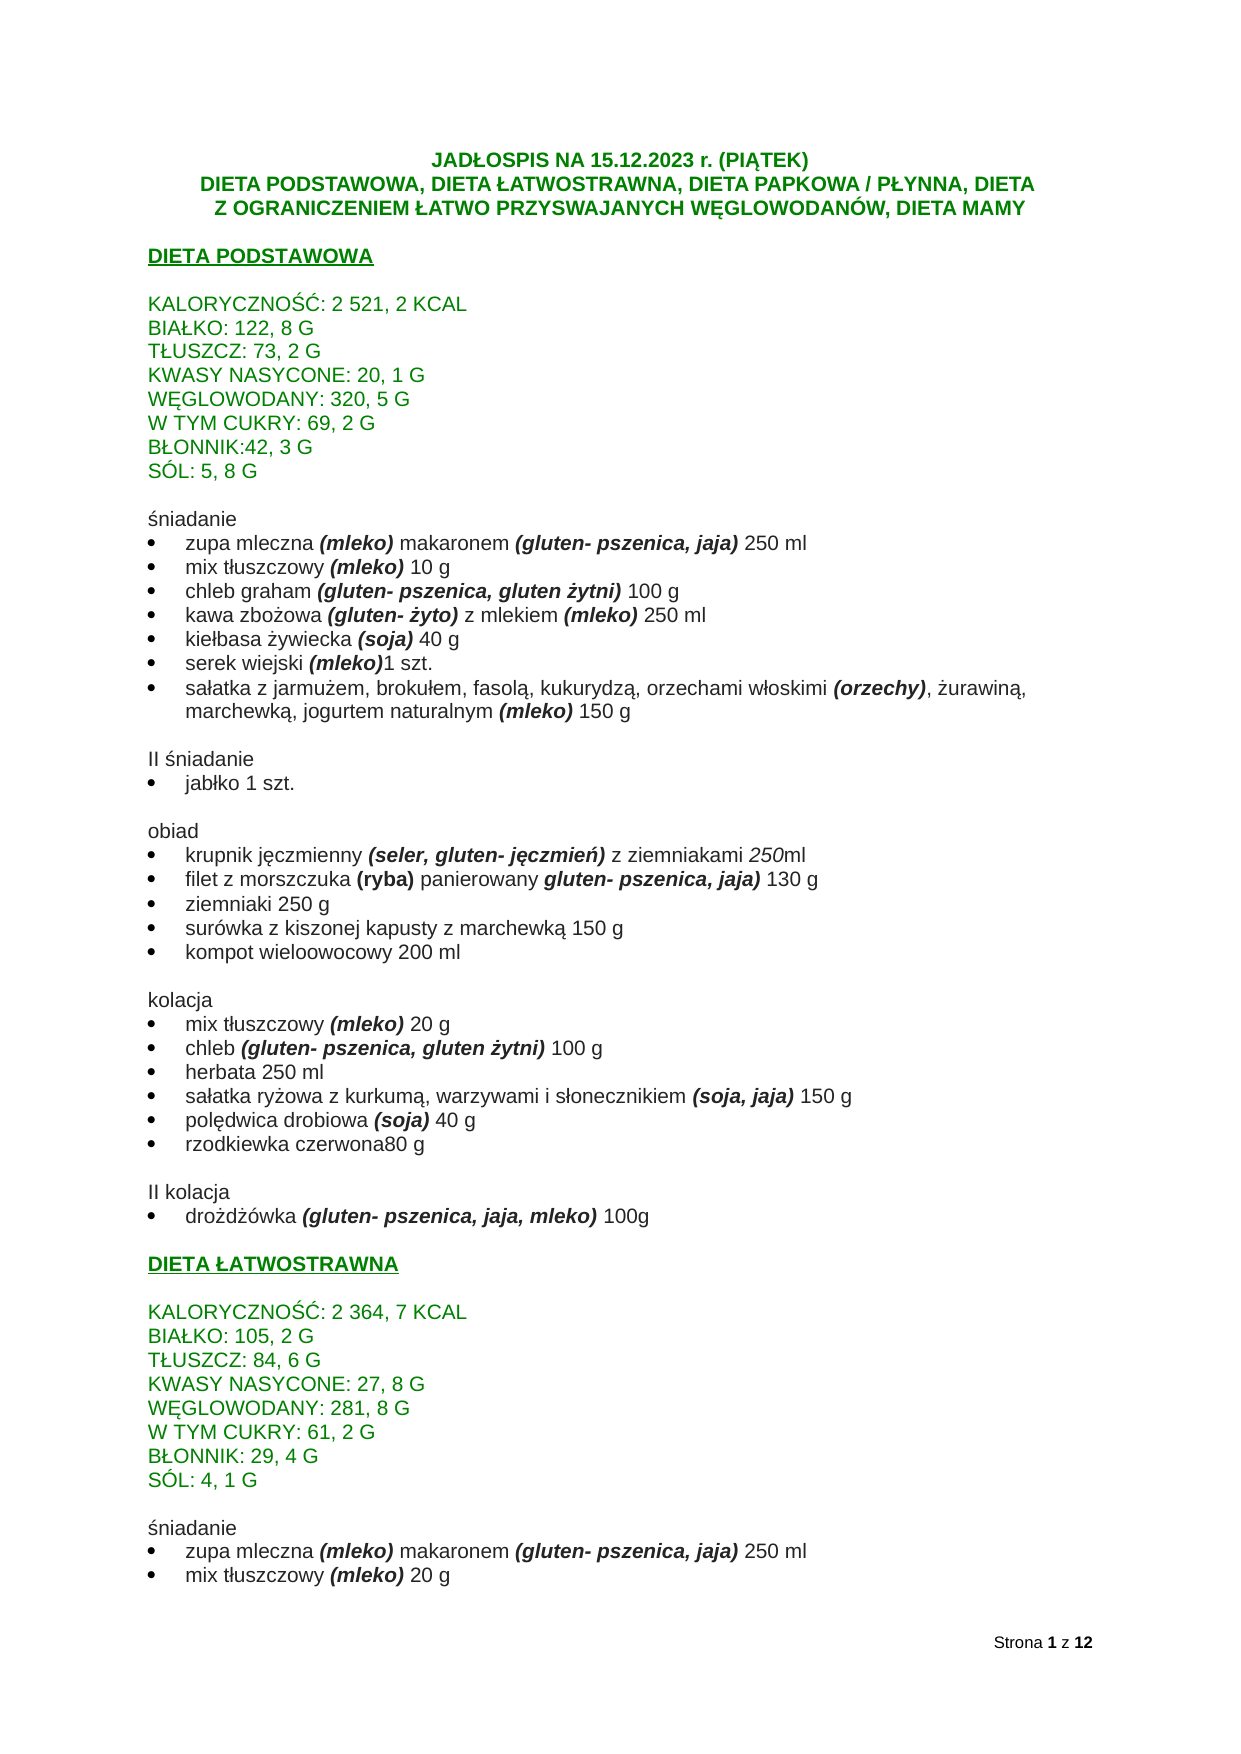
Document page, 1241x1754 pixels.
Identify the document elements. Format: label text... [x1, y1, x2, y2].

list herbata 250 ml [148, 1059, 1093, 1084]
text WĘGLOWODANY: 320, 5 G [148, 387, 1093, 411]
list jabłko 1 szt. [148, 771, 1093, 795]
text KWASY NASYCONE: 20, 1 G [148, 363, 1093, 387]
list mix tłuszczowy (mleko) 20 g [148, 1011, 1093, 1036]
text DIETA ŁATWOSTRAWNA [148, 1252, 1093, 1276]
text BŁONNIK: 29, 4 G [148, 1443, 1093, 1467]
list filet z morszczuka (ryba) panierowany gluten- pszenica, jaja) 130 g [148, 867, 1093, 891]
list zupa mleczna (mleko) makaronem (gluten- pszenica, jaja) 250 ml [148, 531, 1093, 555]
list krupnik jęczmienny (seler, gluten- jęczmień) z ziemniakami 250ml [148, 843, 1093, 867]
text KWASY NASYCONE: 27, 8 G [148, 1372, 1093, 1396]
list chleb graham (gluten- pszenica, gluten żytni) 100 g [148, 579, 1093, 603]
text W TYM CUKRY: 69, 2 G [148, 411, 1093, 435]
list kiełbasa żywiecka (soja) 40 g [148, 627, 1093, 651]
text DIETA PODSTAWOWA, DIETA ŁATWOSTRAWNA, DIETA PAPKOWA / PŁYNNA, DIETA Z OGRANICZENIEM ŁATWO PRZYSWAJANYCH WĘGLOWODANÓW, DIETA MAMY [148, 172, 1093, 219]
text DIETA PODSTAWOWA [148, 243, 1093, 267]
text BIAŁKO: 122, 8 G [148, 315, 1093, 339]
list chleb (gluten- pszenica, gluten żytni) 100 g [148, 1036, 1093, 1059]
list polędwica drobiowa (soja) 40 g [148, 1108, 1093, 1132]
text kolacja [148, 987, 1093, 1011]
list surówka z kiszonej kapusty z marchewką 150 g [148, 915, 1093, 939]
text KALORYCZNOŚĆ: 2 521, 2 KCAL [148, 291, 1093, 315]
text JADŁOSPIS NA 15.12.2023 r. (PIĄTEK) [148, 148, 1093, 172]
text TŁUSZCZ: 73, 2 G [148, 339, 1093, 363]
text obiad [148, 819, 1093, 843]
list ziemniaki 250 g [148, 891, 1093, 915]
list mix tłuszczowy (mleko) 20 g [148, 1563, 1093, 1587]
text BIAŁKO: 105, 2 G [148, 1324, 1093, 1348]
list sałatka z jarmużem, brokułem, fasolą, kukurydzą, orzechami włoskimi (orzechy), żurawiną, marchewką, jogurtem naturalnym (mleko) 150 g [148, 675, 1093, 723]
list sałatka ryżowa z kurkumą, warzywami i słonecznikiem (soja, jaja) 150 g [148, 1084, 1093, 1108]
text śniadanie [148, 507, 1093, 531]
text SÓL: 4, 1 G [148, 1467, 1093, 1491]
text KALORYCZNOŚĆ: 2 364, 7 KCAL [148, 1300, 1093, 1324]
text BŁONNIK:42, 3 G [148, 435, 1093, 459]
text śniadanie [148, 1515, 1093, 1539]
list drożdżówka (gluten- pszenica, jaja, mleko) 100g [148, 1204, 1093, 1228]
list kompot wieloowocowy 200 ml [148, 939, 1093, 963]
list rzodkiewka czerwona80 g [148, 1132, 1093, 1156]
text II kolacja [148, 1180, 1093, 1204]
list serek wiejski (mleko)1 szt. [148, 651, 1093, 675]
text SÓL: 5, 8 G [148, 459, 1093, 483]
text W TYM CUKRY: 61, 2 G [148, 1419, 1093, 1443]
list mix tłuszczowy (mleko) 10 g [148, 555, 1093, 579]
text WĘGLOWODANY: 281, 8 G [148, 1396, 1093, 1419]
list zupa mleczna (mleko) makaronem (gluten- pszenica, jaja) 250 ml [148, 1539, 1093, 1563]
text TŁUSZCZ: 84, 6 G [148, 1348, 1093, 1372]
list kawa zbożowa (gluten- żyto) z mlekiem (mleko) 250 ml [148, 603, 1093, 627]
text II śniadanie [148, 747, 1093, 771]
